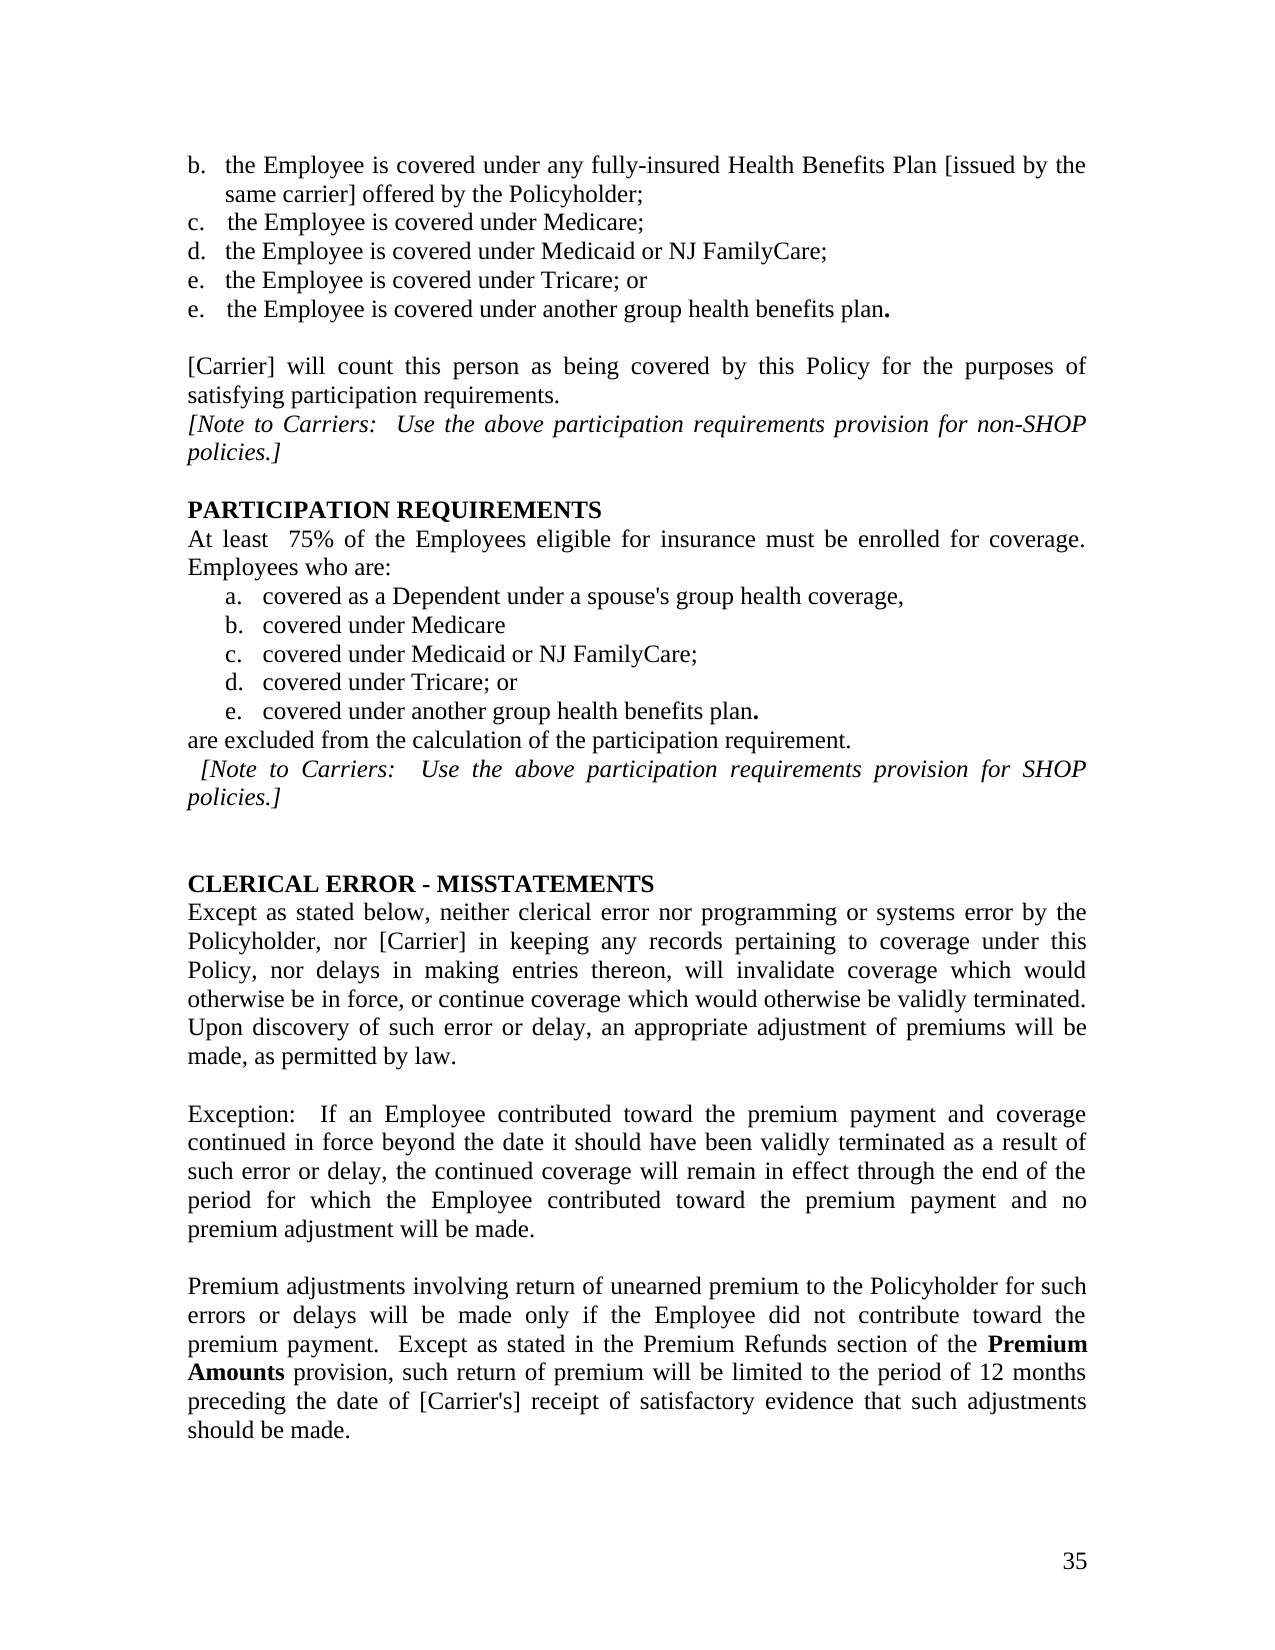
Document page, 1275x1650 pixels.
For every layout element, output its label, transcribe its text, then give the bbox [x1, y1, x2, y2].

text Premium adjustments involving return of unearned premium to the Policyholder for such errors or delays will be made only if the Employee did not contribute toward the premium payment. Except as stated in the Premium Refunds section of the Premium Amounts provision, such return of premium will be limited to the period of 12 months preceding the date of [Carrier's] receipt of satisfactory evidence that such adjustments should be made. [187, 1271, 1087, 1444]
text At least 75% of the Employees eligible for insurance must be enrolled for coverage. Employees who are: [187, 524, 1087, 581]
list the Employee is covered under Medicaid or NJ FamilyCare; [187, 236, 1087, 265]
list covered under Tricare; or [225, 667, 1087, 696]
list the Employee is covered under Tricare; or [187, 265, 1087, 294]
text CLERICAL ERROR - MISSTATEMENTS [187, 869, 1087, 897]
text Exception: If an Employee contributed toward the premium payment and coverage continued in force beyond the date it should have been validly terminated as a result of such error or delay, the continued coverage will remain in effect through the end of the period for which the Employee contributed toward the premium payment and no premium adjustment will be made. [187, 1099, 1087, 1242]
text [Note to Carriers: Use the above participation requirements provision for non-SHOP policies.] [187, 409, 1087, 466]
text [Carrier] will count this person as being covered by this Policy for the purposes of satisfying participation requirements. [187, 351, 1087, 409]
list the Employee is covered under Medicare; [187, 207, 1087, 236]
list covered under Medicare [225, 610, 1087, 639]
text e. the Employee is covered under another group health benefits plan. [187, 294, 1087, 322]
list covered under another group health benefits plan. [225, 696, 1087, 725]
text are excluded from the calculation of the participation requirement. [187, 725, 1087, 754]
list covered as a Dependent under a spouse's group health coverage, [225, 581, 1087, 610]
list the Employee is covered under any fully-insured Health Benefits Plan [issued by the same carrier] offered by the Policyholder; [187, 150, 1087, 207]
text Except as stated below, neither clerical error nor programming or systems error by the Policyholder, nor [Carrier] in keeping any records pertaining to coverage under this Policy, nor delays in making entries thereon, will invalidate coverage which would otherwise be in force, or continue coverage which would otherwise be validly terminated. Upon discovery of such error or delay, an appropriate adjustment of premiums will be made, as permitted by law. [187, 897, 1087, 1070]
list covered under Medicaid or NJ FamilyCare; [225, 639, 1087, 667]
text [Note to Carriers: Use the above participation requirements provision for SHOP policies.] [187, 754, 1087, 811]
text PARTICIPATION REQUIREMENTS [187, 495, 1087, 524]
